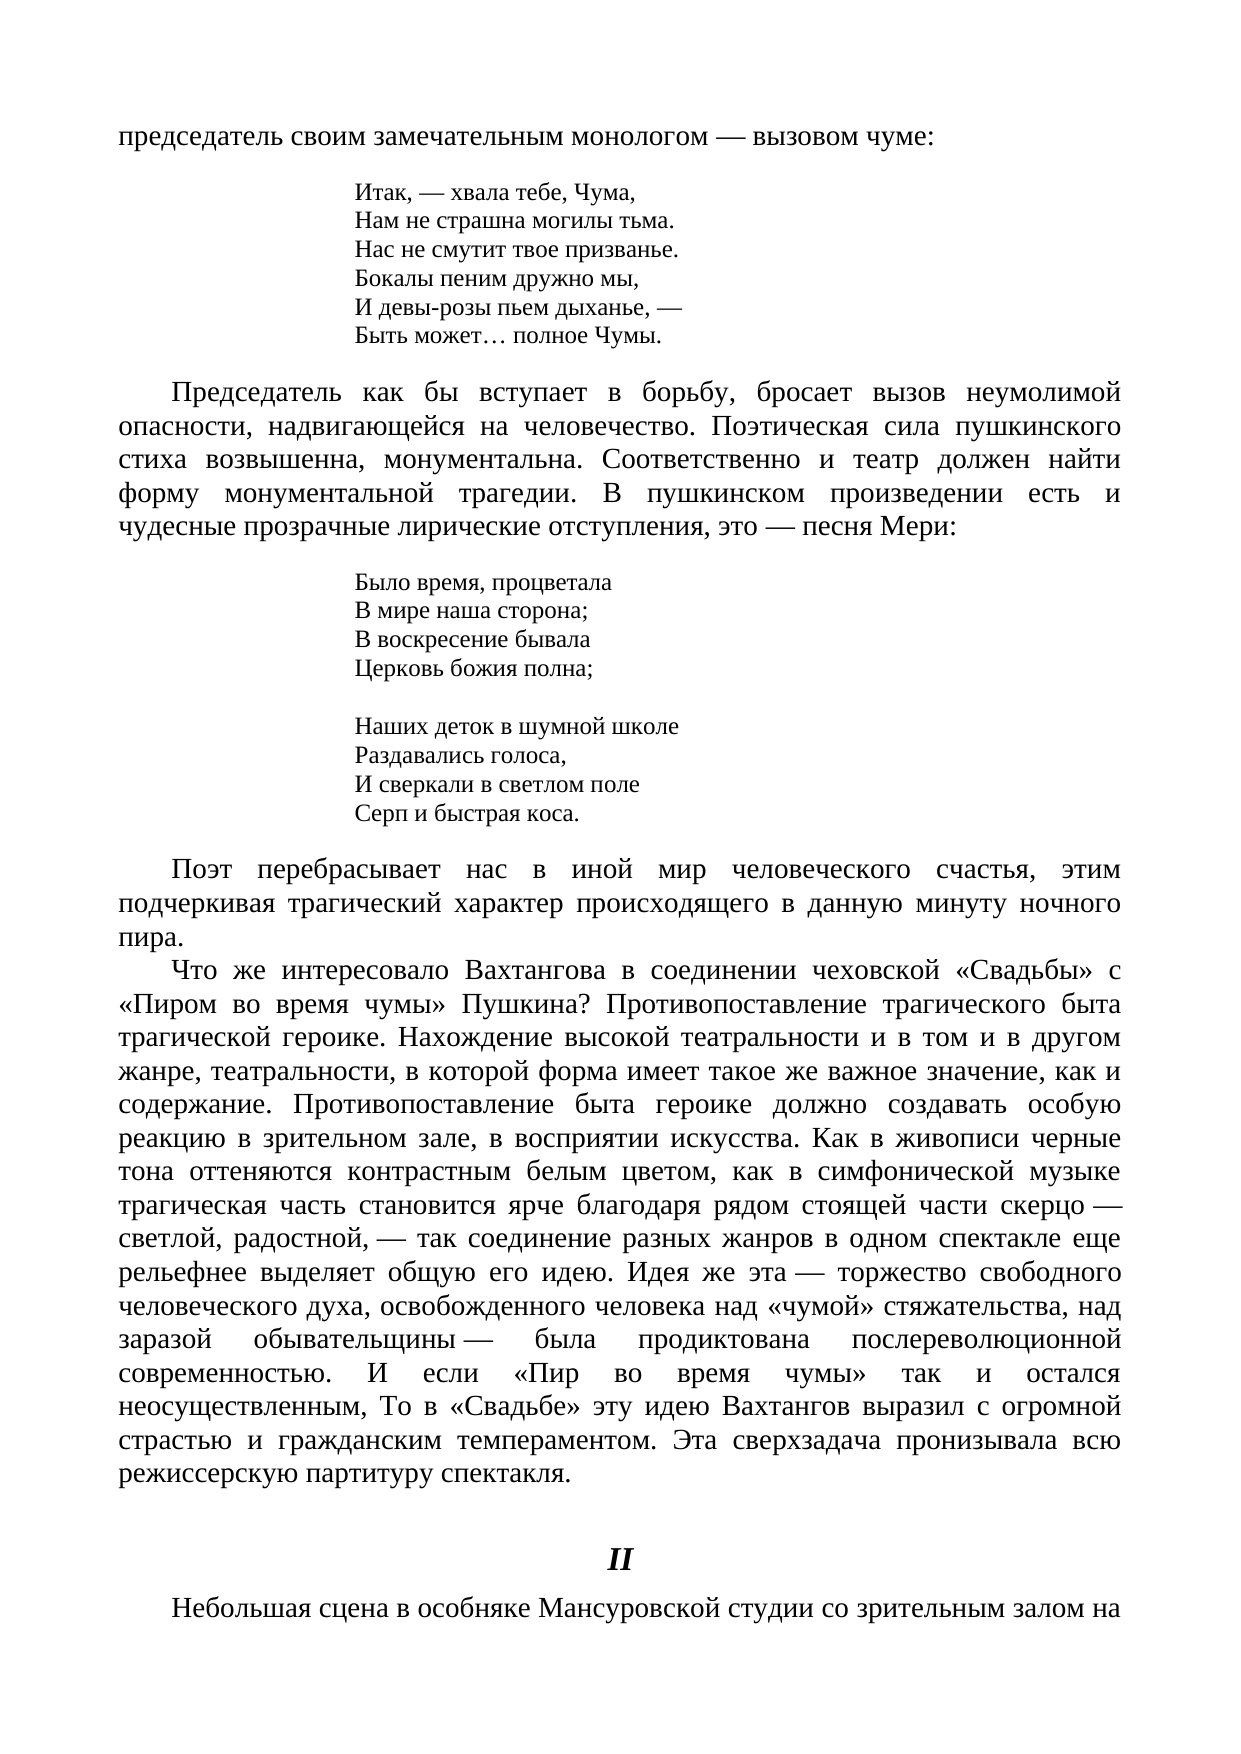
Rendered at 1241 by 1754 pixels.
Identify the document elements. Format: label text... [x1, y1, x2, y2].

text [118, 118, 1122, 152]
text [118, 1590, 1122, 1623]
subtitle II [118, 1539, 1122, 1577]
text Было время, процветала В мире наша сторона; В воскресение бывала Церковь божия полна; [354, 567, 1122, 682]
text Поэт перебрасывает нас в иной мир человеческого счастья, этим подчеркивая трагический характер происходящего в данную минуту ночного пира. [118, 852, 1122, 952]
text Итак, — хвала тебе, Чума, Нам не страшна могилы тьма. Нас не смутит твое призванье. Бокалы пеним дружно мы, И девы-розы пьем дыханье, — Быть может… полное Чумы. [354, 177, 1122, 349]
text {45} Наших деток в шумной школе Раздавались голоса, И сверкали в светлом поле Серп и быстрая коса. [354, 707, 1122, 827]
text Председатель как бы вступает в борьбу, бросает вызов неумолимой опасности, надвигающейся на человечество. Поэтическая сила пушкинского стиха возвышенна, монументальна. Соответственно и театр должен найти форму монументальной трагедии. В пушкинском произведении есть и чудесные прозрачные лирические отступления, это — песня Мери: [118, 374, 1122, 542]
text Что же интересовало Вахтангова в соединении чеховской «Свадьбы» с «Пиром во время чумы» Пушкина? Противопоставление трагического быта трагической героике. Нахождение высокой театральности и в том и в другом жанре, театральности, в которой форма имеет такое же важное значение, как и содержание. Противопоставление быта героике должно создавать особую реакцию в зрительном зале, в восприятии искусства. Как в живописи черные тона оттеняются контрастным белым цветом, как в симфонической музыке трагическая часть становится ярче благодаря рядом стоящей части скерцо — светлой, радостной, — так соединение разных жанров в одном спектакле еще рельефнее выделяет общую его идею. Идея же эта — торжество свободного человеческого духа, освобожденного человека над «чумой» стяжательства, над заразой обывательщины — была продиктована послереволюционной современностью. И если «Пир во время чумы» так и остался неосуществленным, То в «Свадьбе» эту идею Вахтангов выразил с огромной страстью и гражданским темпераментом. Эта сверхзадача пронизывала всю режиссерскую партитуру спектакля. [118, 952, 1122, 1489]
